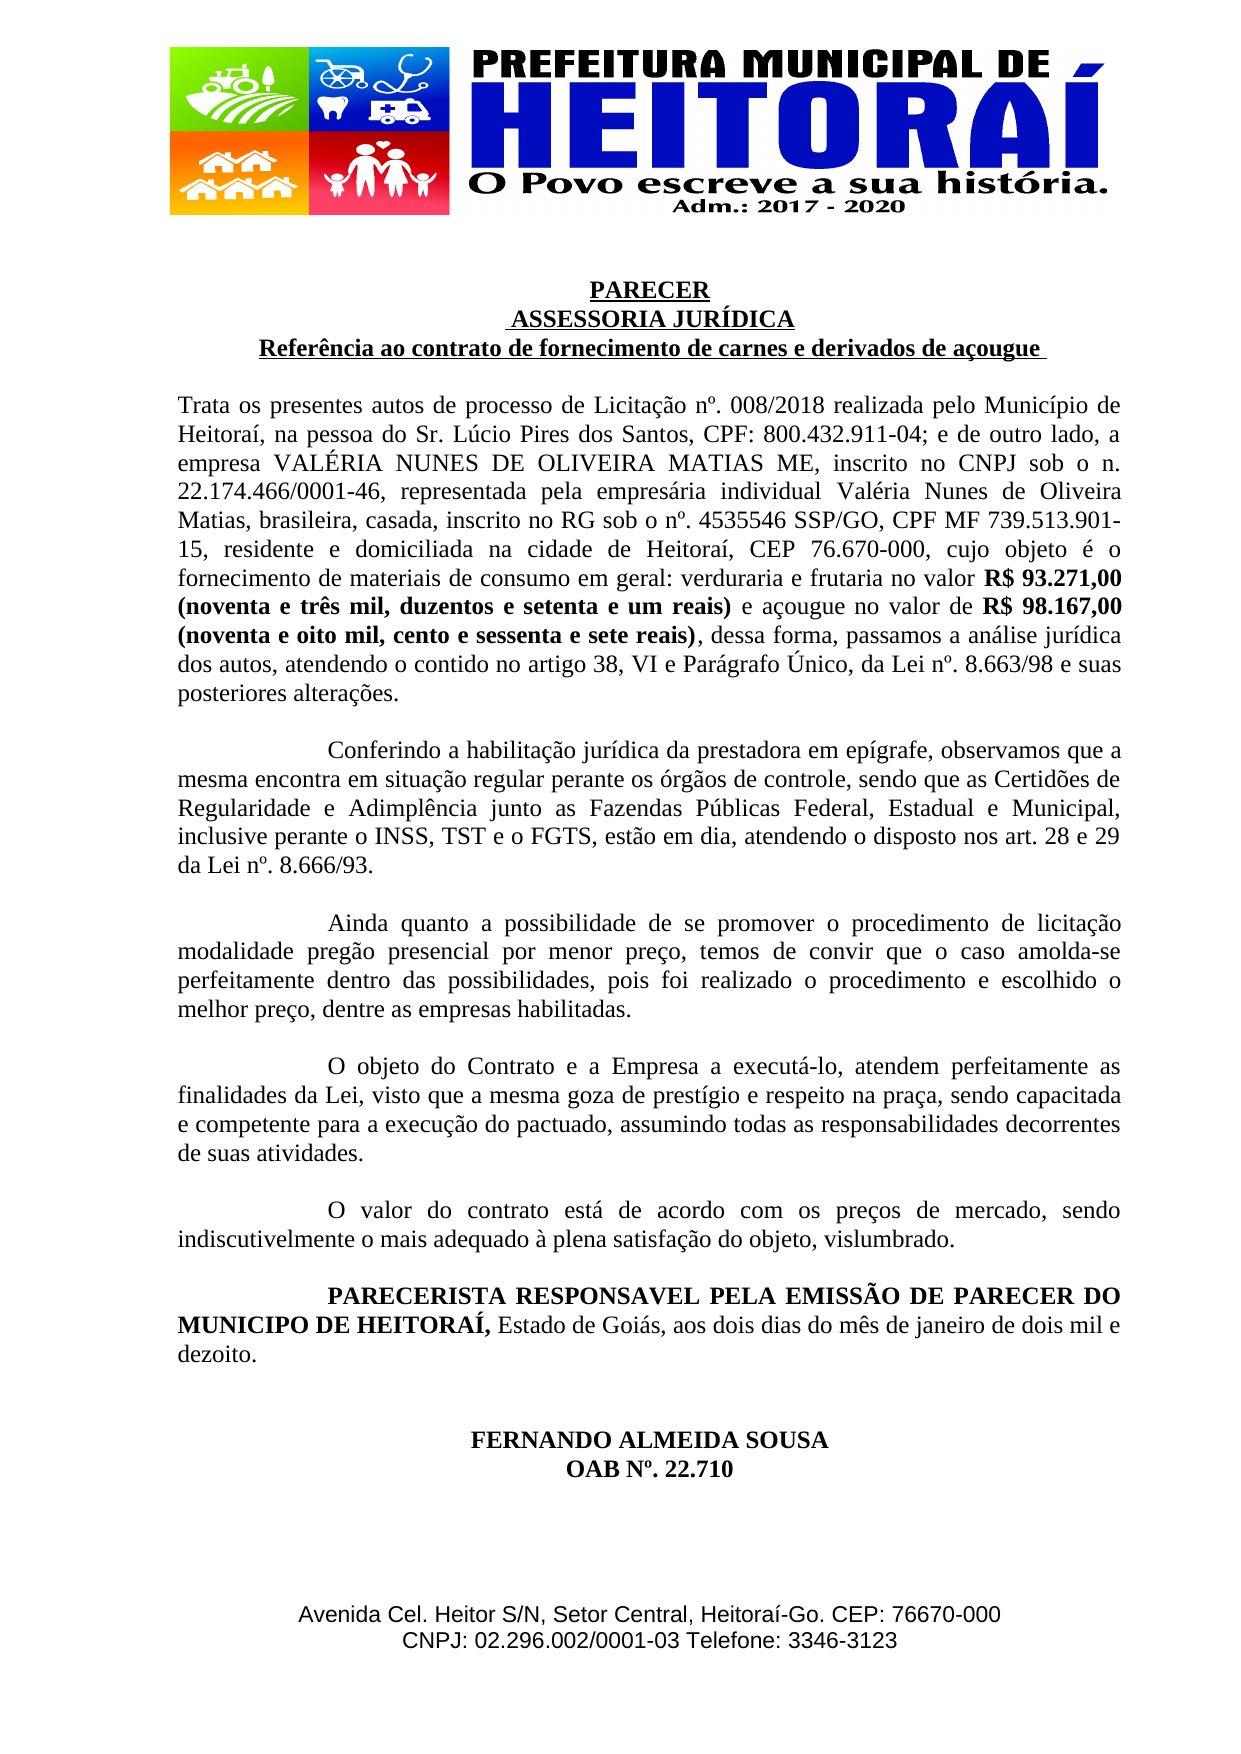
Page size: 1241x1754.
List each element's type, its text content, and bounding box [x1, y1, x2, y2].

text Ainda quanto a possibilidade de se promover o procedimento de licitação modalidade pregão presencial por menor preço, temos de convir que o caso amolda-se perfeitamente dentro das possibilidades, pois foi realizado o procedimento e escolhido o melhor preço, dentre as empresas habilitadas. [177, 908, 1122, 1023]
text PARECER [177, 275, 1122, 304]
text O objeto do Contrato e a Empresa a executá-lo, atendem perfeitamente as finalidades da Lei, visto que a mesma goza de prestígio e respeito na praça, sendo capacitada e competente para a execução do pactuado, assumindo todas as responsabilidades decorrentes de suas atividades. [177, 1051, 1122, 1166]
text FERNANDO ALMEIDA SOUSA [177, 1425, 1122, 1454]
text Referência ao contrato de fornecimento de carnes e derivados de açougue [177, 333, 1122, 361]
picture [169, 47, 1108, 215]
text ASSESSORIA JURÍDICA [177, 304, 1122, 333]
text PARECERISTA RESPONSAVEL PELA EMISSÃO DE PARECER DO MUNICIPO DE HEITORAÍ, Estado de Goiás, aos dois dias do mês de janeiro de dois mil e dezoito. [177, 1281, 1122, 1368]
text O valor do contrato está de acordo com os preços de mercado, sendo indiscutivelmente o mais adequado à plena satisfação do objeto, vislumbrado. [177, 1195, 1122, 1253]
text Conferindo a habilitação jurídica da prestadora em epígrafe, observamos que a mesma encontra em situação regular perante os órgãos de controle, sendo que as Certidões de Regularidade e Adimplência junto as Fazendas Públicas Federal, Estadual e Municipal, inclusive perante o INSS, TST e o FGTS, estão em dia, atendendo o disposto nos art. 28 e 29 da Lei nº. 8.666/93. [177, 735, 1122, 879]
text OAB Nº. 22.710 [177, 1454, 1122, 1483]
text Trata os presentes autos de processo de Licitação nº. 008/2018 realizada pelo Município de Heitoraí, na pessoa do Sr. Lúcio Pires dos Santos, CPF: 800.432.911-04; e de outro lado, a empresa VALÉRIA NUNES DE OLIVEIRA MATIAS ME, inscrito no CNPJ sob o n. 22.174.466/0001-46, representada pela empresária individual Valéria Nunes de Oliveira Matias, brasileira, casada, inscrito no RG sob o nº. 4535546 SSP/GO, CPF MF 739.513.901-15, residente e domiciliada na cidade de Heitoraí, CEP 76.670-000, cujo objeto é o fornecimento de materiais de consumo em geral: verduraria e frutaria no valor R$ 93.271,00 (noventa e três mil, duzentos e setenta e um reais) e açougue no valor de R$ 98.167,00 (noventa e oito mil, cento e sessenta e sete reais), dessa forma, passamos a análise jurídica dos autos, atendendo o contido no artigo 38, VI e Parágrafo Único, da Lei nº. 8.663/98 e suas posteriores alterações. [177, 390, 1122, 706]
